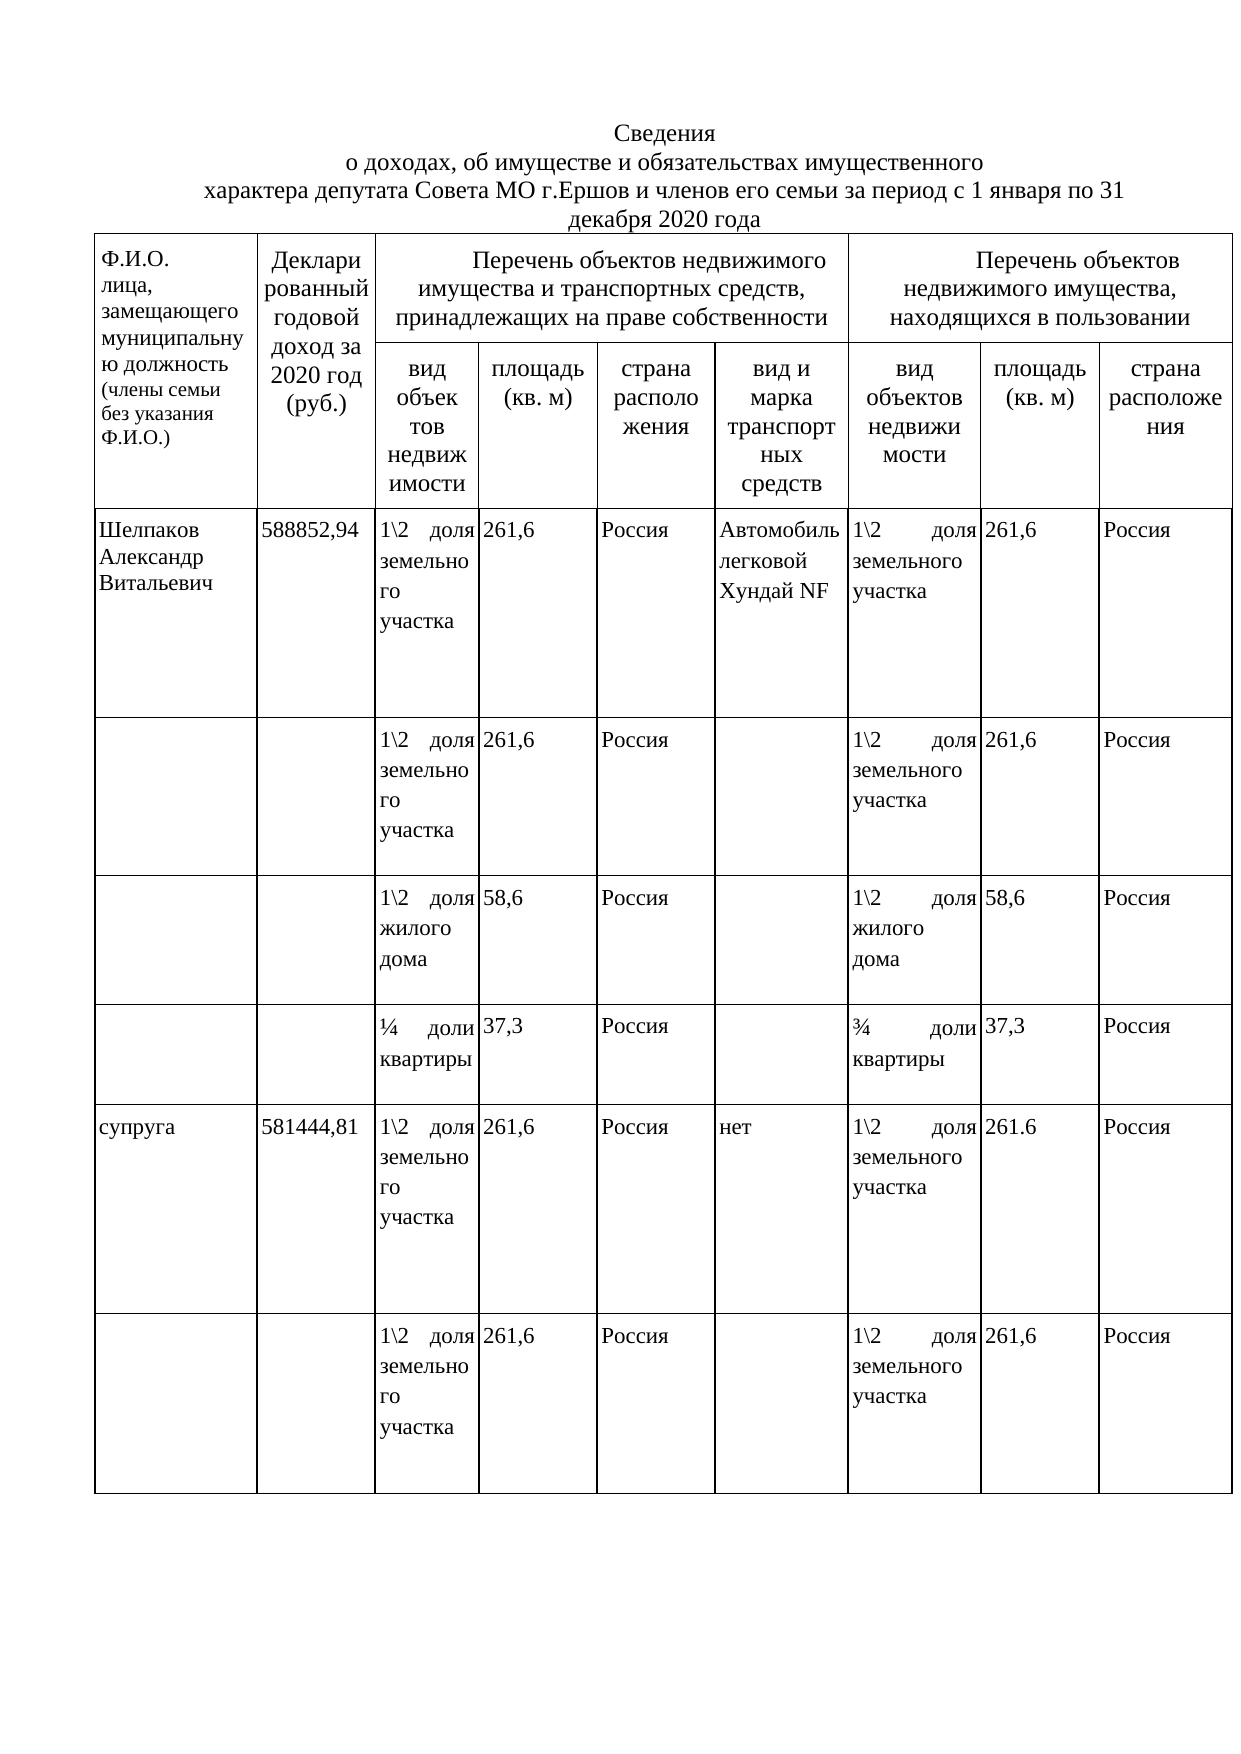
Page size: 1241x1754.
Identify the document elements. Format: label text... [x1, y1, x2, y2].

table_cell 261,6 [982, 1314, 1098, 1492]
table_header Ф.И.О. лица, замещающего муниципальную должность (члены семьи без указания Ф.И.О.) [95, 234, 257, 508]
table_cell [96, 718, 256, 875]
table_cell [258, 1314, 374, 1492]
table_cell [96, 1314, 256, 1492]
table_cell 261,6 [982, 718, 1098, 875]
table_cell 588852,94 [258, 509, 374, 717]
table_cell ¾ доли квартиры [849, 1005, 980, 1104]
table_cell Россия [1100, 876, 1231, 1003]
table_cell ¼ доли квартиры [376, 1005, 478, 1104]
table_cell площадь (кв. м) [981, 343, 1099, 508]
table_cell [258, 876, 374, 1003]
table_cell 261.6 [982, 1105, 1098, 1313]
table_cell Россия [598, 1105, 714, 1313]
table_cell 1\2 доля земельного участка [849, 1105, 980, 1313]
table_cell страна располо жения [598, 343, 714, 508]
table_cell Россия [598, 718, 714, 875]
table_cell страна расположения [1100, 343, 1232, 508]
table_cell 1\2 доля земельного участка [376, 1105, 478, 1313]
table_cell 581444,81 [258, 1105, 374, 1313]
table_cell 58,6 [982, 876, 1098, 1003]
table_cell 1\2 доля жилого дома [376, 876, 478, 1003]
table_cell Автомобиль легковой Хундай NF [716, 509, 847, 717]
table_cell Россия [1100, 1005, 1231, 1104]
table_cell 1\2 доля земельного участка [849, 509, 980, 717]
table_cell [716, 1005, 847, 1104]
table_cell [258, 718, 374, 875]
table_cell [258, 1005, 374, 1104]
table_cell вид и марка транспортных средств [716, 343, 848, 508]
table_cell Россия [1100, 509, 1231, 717]
table_cell 1\2 доля земельного участка [376, 509, 478, 717]
table_cell 1\2 доля земельного участка [849, 1314, 980, 1492]
table_cell супруга [96, 1105, 256, 1313]
table_cell Россия [1100, 1314, 1231, 1492]
table_cell 261,6 [982, 509, 1098, 717]
table_cell 1\2 доля жилого дома [849, 876, 980, 1003]
table_cell 1\2 доля земельного участка [376, 1314, 478, 1492]
table_cell Россия [1100, 1105, 1231, 1313]
table_cell [716, 876, 847, 1003]
table_cell 58,6 [480, 876, 596, 1003]
table_cell [96, 1005, 256, 1104]
table_header Деклари рованный годовой доход за 2020 год (руб.) [258, 234, 375, 508]
table_cell нет [716, 1105, 847, 1313]
table_cell вид объек тов недвижимости [376, 343, 478, 508]
table_cell 37,3 [982, 1005, 1098, 1104]
text Сведения [177, 118, 1152, 147]
table_cell Россия [598, 876, 714, 1003]
table_cell [716, 718, 847, 875]
table_cell 261,6 [480, 1314, 596, 1492]
table_cell Шелпаков Александр Витальевич [96, 509, 256, 717]
table_header Перечень объектов недвижимого имущества и транспортных средств, принадлежащих на праве собственности [376, 234, 848, 342]
table_cell 1\2 доля земельного участка [849, 718, 980, 875]
table_header Перечень объектов недвижимого имущества, находящихся в пользовании [849, 234, 1232, 342]
text характера депутата Совета МО г.Ершов и членов его семьи за период с 1 января по 31 декабря 2020 года [177, 176, 1152, 233]
table_cell 261,6 [480, 509, 596, 717]
table_cell [96, 876, 256, 1003]
table_cell вид объектов недвижи мости [849, 343, 980, 508]
table_cell 261,6 [480, 718, 596, 875]
table_cell 261,6 [480, 1105, 596, 1313]
table_cell Россия [1100, 718, 1231, 875]
text о доходах, об имуществе и обязательствах имущественного [177, 147, 1152, 176]
table_cell площадь (кв. м) [479, 343, 597, 508]
table_cell 37,3 [480, 1005, 596, 1104]
table_cell 1\2 доля земельного участка [376, 718, 478, 875]
table_cell Россия [598, 1314, 714, 1492]
table_cell Россия [598, 1005, 714, 1104]
table_cell [716, 1314, 847, 1492]
table_cell Россия [598, 509, 714, 717]
